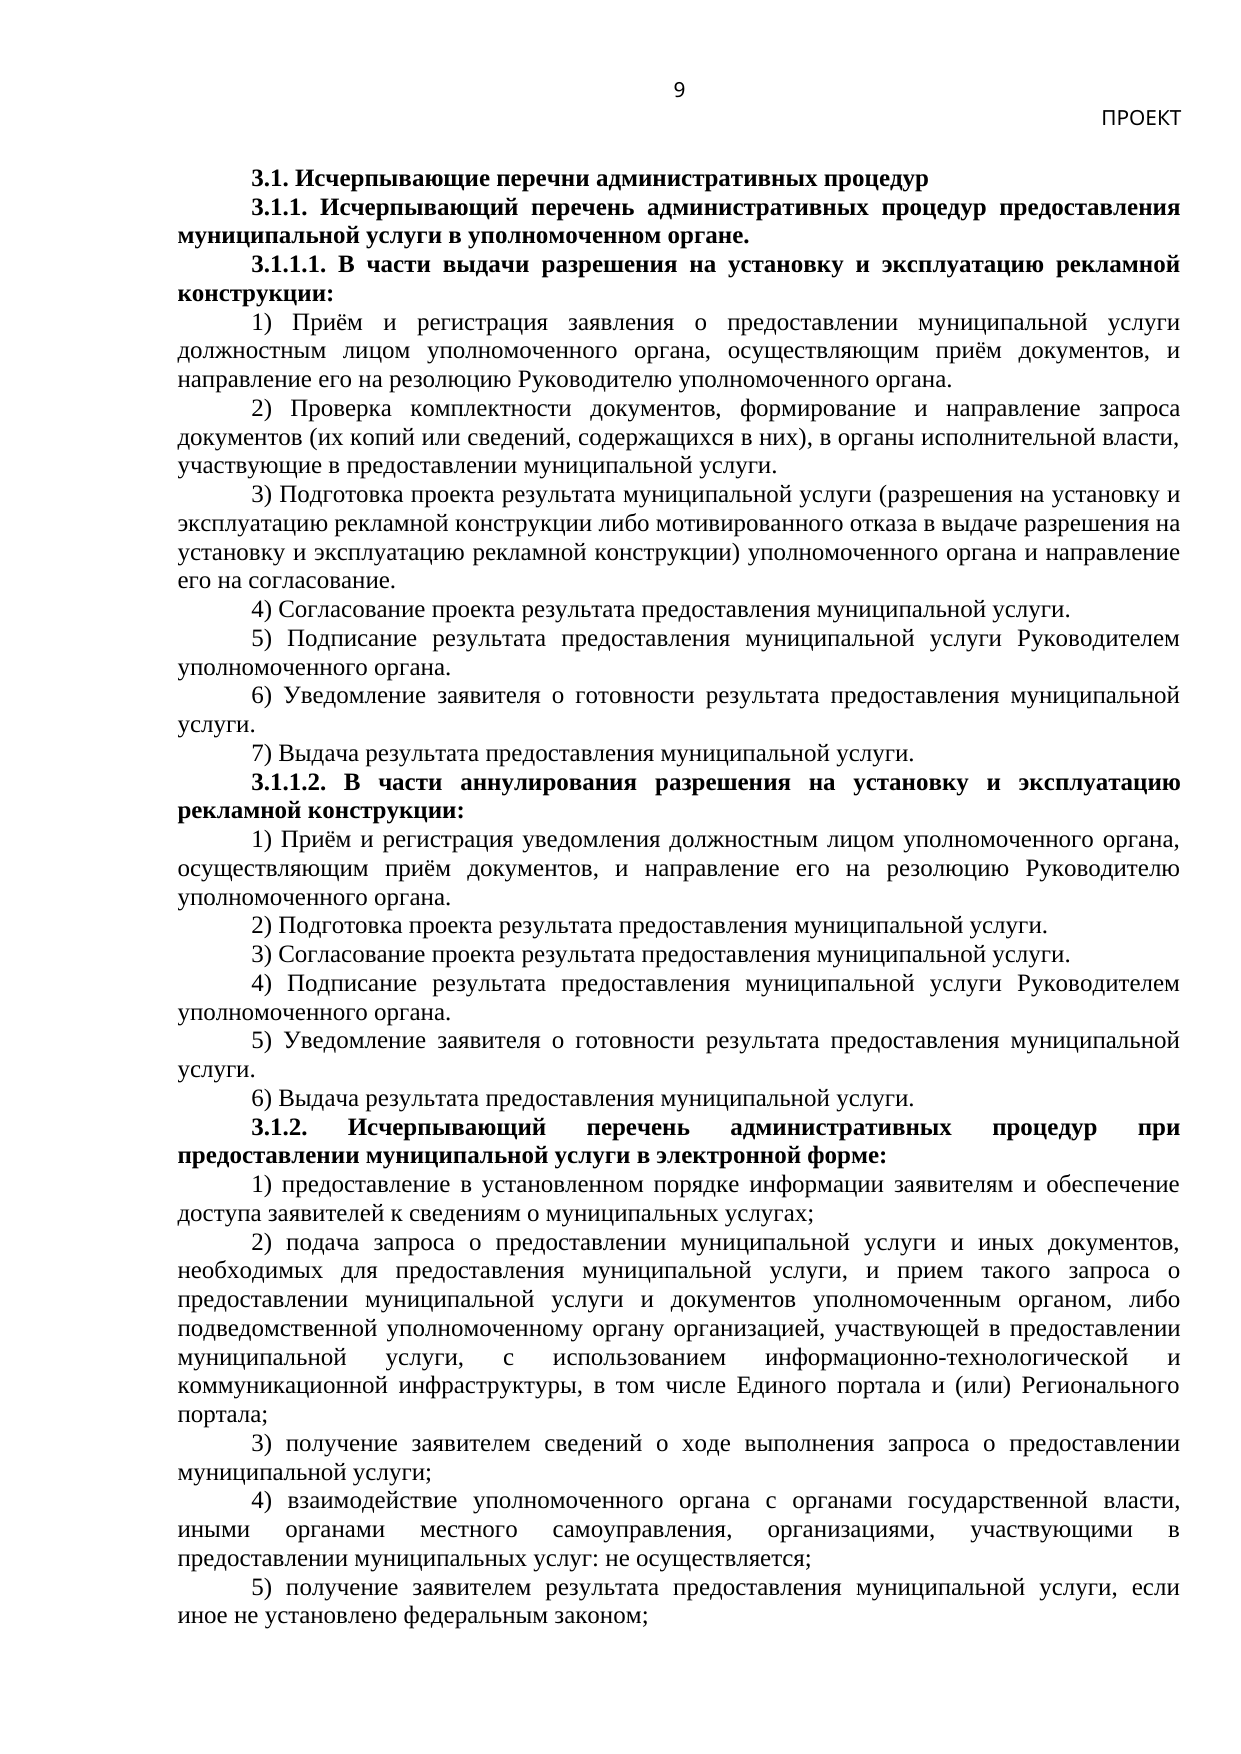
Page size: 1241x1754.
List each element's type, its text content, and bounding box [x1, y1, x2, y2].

text 2) подача запроса о предоставлении муниципальной услуги и иных документов, необходимых для предоставления муниципальной услуги, и прием такого запроса о предоставлении муниципальной услуги и документов уполномоченным органом, либо подведомственной уполномоченному органу организацией, участвующей в предоставлении муниципальной услуги, с использованием информационно-технологической и коммуникационной инфраструктуры, в том числе Единого портала и (или) Регионального портала; [177, 1227, 1181, 1428]
text 2) Подготовка проекта результата предоставления муниципальной услуги. [177, 911, 1181, 939]
text 3) Согласование проекта результата предоставления муниципальной услуги. [177, 939, 1181, 968]
text 7) Выдача результата предоставления муниципальной услуги. [177, 738, 1181, 767]
text 3.1.1.2. В части аннулирования разрешения на установку и эксплуатацию рекламной конструкции: [177, 767, 1181, 824]
text 6) Выдача результата предоставления муниципальной услуги. [177, 1083, 1181, 1112]
text 1) предоставление в установленном порядке информации заявителям и обеспечение доступа заявителей к сведениям о муниципальных услугах; [177, 1169, 1181, 1227]
text 3) получение заявителем сведений о ходе выполнения запроса о предоставлении муниципальной услуги; [177, 1428, 1181, 1486]
text 3.1.1. Исчерпывающий перечень административных процедур предоставления муниципальной услуги в уполномоченном органе. [177, 192, 1181, 249]
text 3.1. Исчерпывающие перечни административных процедур [177, 163, 1181, 192]
text 2) Проверка комплектности документов, формирование и направление запроса документов (их копий или сведений, содержащихся в них), в органы исполнительной власти, участвующие в предоставлении муниципальной услуги. [177, 393, 1181, 479]
text 4) Согласование проекта результата предоставления муниципальной услуги. [177, 594, 1181, 623]
text 5) получение заявителем результата предоставления муниципальной услуги, если иное не установлено федеральным законом; [177, 1572, 1181, 1629]
text 5) Подписание результата предоставления муниципальной услуги Руководителем уполномоченного органа. [177, 623, 1181, 681]
text 3.1.1.1. В части выдачи разрешения на установку и эксплуатацию рекламной конструкции: [177, 249, 1181, 307]
text 4) Подписание результата предоставления муниципальной услуги Руководителем уполномоченного органа. [177, 968, 1181, 1026]
text 6) Уведомление заявителя о готовности результата предоставления муниципальной услуги. [177, 681, 1181, 738]
text 5) Уведомление заявителя о готовности результата предоставления муниципальной услуги. [177, 1026, 1181, 1083]
text 3) Подготовка проекта результата муниципальной услуги (разрешения на установку и эксплуатацию рекламной конструкции либо мотивированного отказа в выдаче разрешения на установку и эксплуатацию рекламной конструкции) уполномоченного органа и направление его на согласование. [177, 479, 1181, 594]
text 3.1.2. Исчерпывающий перечень административных процедур при предоставлении муниципальной услуги в электронной форме: [177, 1112, 1181, 1169]
text 1) Приём и регистрация заявления о предоставлении муниципальной услуги должностным лицом уполномоченного органа, осуществляющим приём документов, и направление его на резолюцию Руководителю уполномоченного органа. [177, 307, 1181, 393]
text 4) взаимодействие уполномоченного органа с органами государственной власти, иными органами местного самоуправления, организациями, участвующими в предоставлении муниципальных услуг: не осуществляется; [177, 1486, 1181, 1572]
text 1) Приём и регистрация уведомления должностным лицом уполномоченного органа, осуществляющим приём документов, и направление его на резолюцию Руководителю уполномоченного органа. [177, 824, 1181, 911]
